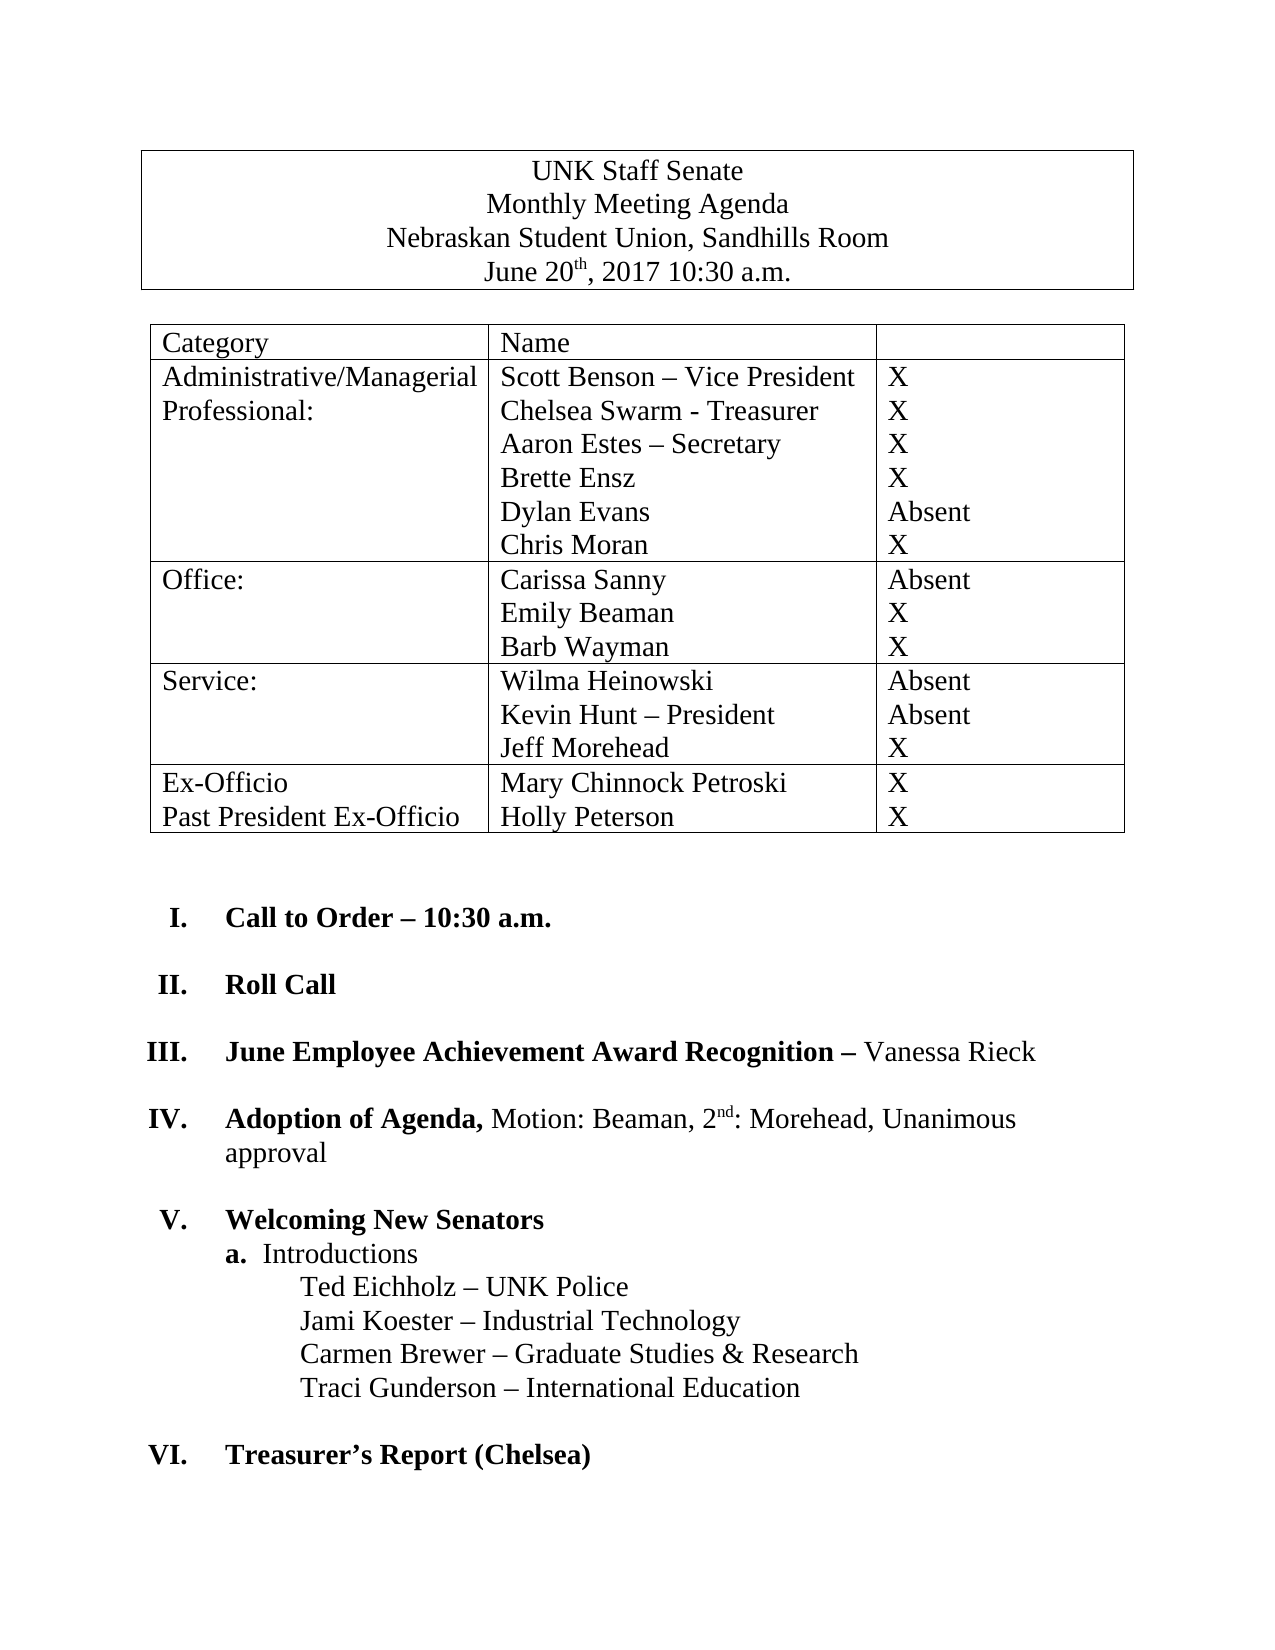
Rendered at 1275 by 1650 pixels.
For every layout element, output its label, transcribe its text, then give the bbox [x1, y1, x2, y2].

list Welcoming New Senators [187, 1202, 1125, 1236]
list Introductions [225, 1236, 1125, 1269]
text Traci Gunderson – International Education [225, 1370, 1125, 1403]
text Monthly Meeting Agenda [150, 187, 1125, 220]
list Adoption of Agenda, Motion: Beaman, 2nd: Morehead, Unanimous approval [187, 1102, 1125, 1169]
list Roll Call [187, 967, 1125, 1001]
text Jami Koester – Industrial Technology [225, 1303, 1125, 1336]
table_cell Service: [151, 664, 488, 764]
list Treasurer’s Report (Chelsea) [187, 1437, 1125, 1471]
table_cell Office: [151, 562, 488, 662]
table_header Category [151, 325, 488, 358]
table_cell Mary Chinnock Petroski Holly Peterson [489, 765, 876, 832]
list June Employee Achievement Award Recognition – Vanessa Rieck [187, 1034, 1125, 1068]
table_cell X X [877, 765, 1124, 832]
table_cell X X X X Absent X [877, 360, 1124, 561]
text Ted Eichholz – UNK Police [225, 1269, 1125, 1303]
table_header Name [489, 325, 876, 358]
table_cell Scott Benson – Vice President Chelsea Swarm - Treasurer Aaron Estes – Secretary Brette Ensz Dylan Evans Chris Moran [489, 360, 876, 561]
table_cell Absent Absent X [877, 664, 1124, 764]
list Call to Order – 10:30 a.m. [187, 900, 1125, 934]
text Carmen Brewer – Graduate Studies & Research [225, 1336, 1125, 1370]
table_cell Administrative/Managerial Professional: [151, 360, 488, 561]
table_cell Carissa Sanny Emily Beaman Barb Wayman [489, 562, 876, 662]
table_cell Absent X X [877, 562, 1124, 662]
text Nebraskan Student Union, Sandhills Room [150, 220, 1125, 251]
table_cell Ex-Officio Past President Ex-Officio [151, 765, 488, 832]
table_header [877, 325, 1124, 358]
table_cell Wilma Heinowski Kevin Hunt – President Jeff Morehead [489, 664, 876, 764]
text June 20th, 2017 10:30 a.m. [142, 251, 1133, 289]
text UNK Staff Senate [142, 151, 1133, 187]
